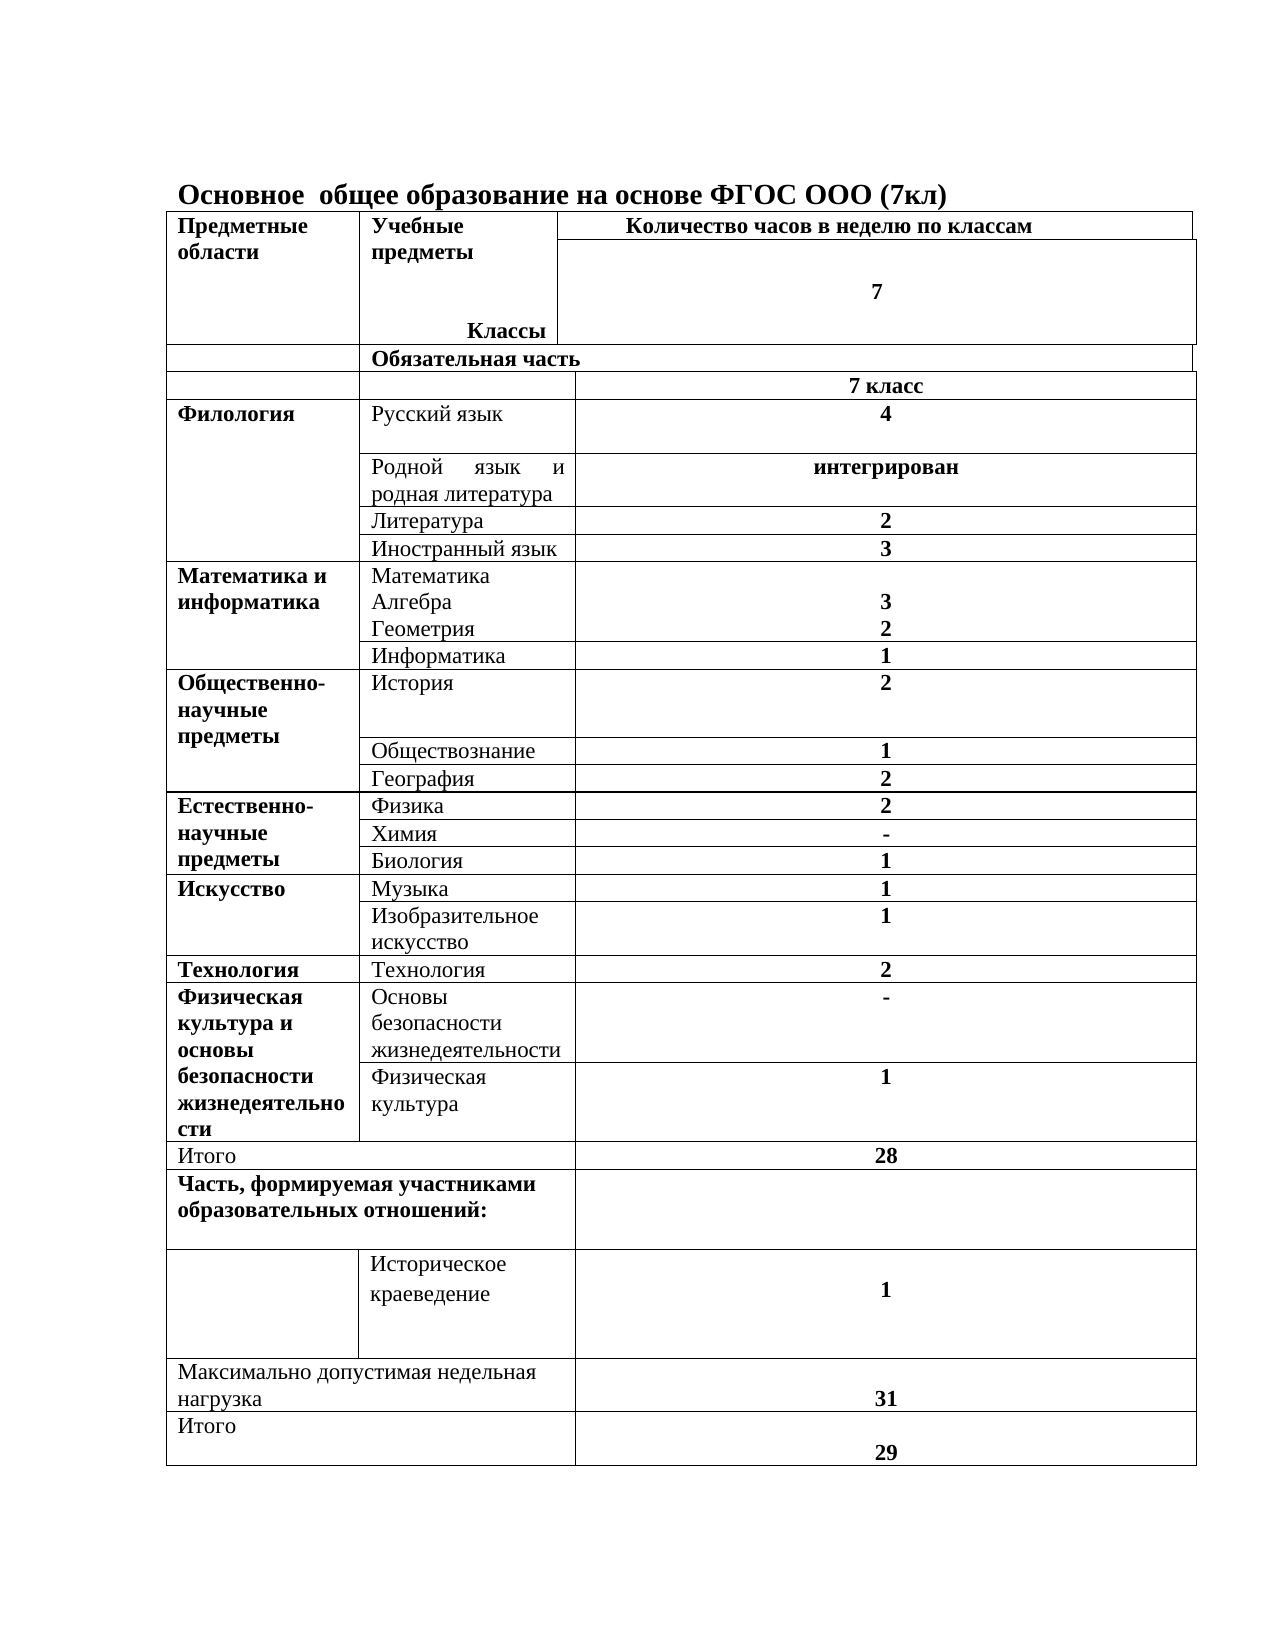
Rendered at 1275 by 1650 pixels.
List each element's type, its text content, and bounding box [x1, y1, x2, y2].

table_cell 2 [576, 956, 1196, 982]
table_cell 1 [576, 902, 1196, 955]
table_cell Историческое краеведение [359, 1250, 575, 1357]
table_cell Информатика [360, 642, 575, 668]
table_cell Искусство [167, 875, 359, 955]
table_cell [167, 372, 359, 399]
table_cell - [576, 820, 1196, 846]
table_cell Технология [360, 956, 575, 982]
table_cell Естественно-научные предметы [167, 793, 359, 873]
table_cell Итого [167, 1142, 575, 1169]
table_cell Технология [167, 956, 359, 982]
table_cell 4 [576, 400, 1196, 452]
table_cell интегрирован [576, 454, 1196, 506]
table_header Учебные предметы Классы [360, 212, 557, 344]
table_cell 1 [576, 1063, 1196, 1141]
table_header Предметные области [167, 212, 359, 344]
table_cell Иностранный язык [360, 535, 575, 561]
table_cell Русский язык [360, 400, 575, 452]
table_cell 7 [558, 240, 1196, 344]
table_cell Максимально допустимая недельная нагрузка [167, 1359, 575, 1411]
table_cell Музыка [360, 875, 575, 901]
table_cell Часть, формируемая участниками образовательных отношений: [167, 1170, 575, 1249]
table_cell Основы безопасности жизнедеятельности [360, 983, 575, 1062]
table_cell 28 [576, 1142, 1196, 1169]
table_cell Литература [360, 507, 575, 533]
table_cell Обществознание [360, 738, 575, 764]
table_cell Химия [360, 820, 575, 846]
table_cell 1 [576, 642, 1196, 668]
table_cell Физическая культура и основы безопасности жизнедеятельности [167, 983, 359, 1141]
table_cell [167, 345, 359, 371]
text Основное общее образование на основе ФГОС ООО (7кл) [177, 177, 1186, 211]
table_cell Общественно-научные предметы [167, 670, 359, 791]
table_cell 29 [576, 1412, 1196, 1465]
table_cell Физическая культура [360, 1063, 575, 1141]
table_cell 2 [576, 670, 1196, 737]
table_cell [576, 1170, 1196, 1249]
table_cell Филология [167, 400, 359, 561]
table_cell - [576, 983, 1196, 1062]
table_cell 2 [576, 507, 1196, 533]
table_cell Математика Алгебра Геометрия [360, 562, 575, 641]
table_cell 2 [576, 765, 1196, 791]
table_cell 1 [576, 1250, 1196, 1357]
table_cell [167, 1250, 358, 1357]
table_cell 3 2 [576, 562, 1196, 641]
table_header Количество часов в неделю по классам [558, 212, 1192, 238]
table_cell 1 [576, 738, 1196, 764]
table_cell Итого [167, 1412, 575, 1465]
table_cell География [360, 765, 575, 791]
table_cell 3 [576, 535, 1196, 561]
table_cell Обязательная часть [360, 345, 1192, 371]
table_cell Изобразительное искусство [360, 902, 575, 955]
table_cell История [360, 670, 575, 737]
table_cell Родной язык и родная литература [360, 454, 575, 506]
table_cell 2 [576, 793, 1196, 819]
table_cell 1 [576, 847, 1196, 873]
table_cell Физика [360, 793, 575, 819]
table_cell 31 [576, 1359, 1196, 1411]
table_cell Биология [360, 847, 575, 873]
table_cell 7 класс [576, 372, 1196, 399]
table_cell 1 [576, 875, 1196, 901]
table_cell [360, 372, 575, 399]
table_cell Математика и информатика [167, 562, 359, 668]
